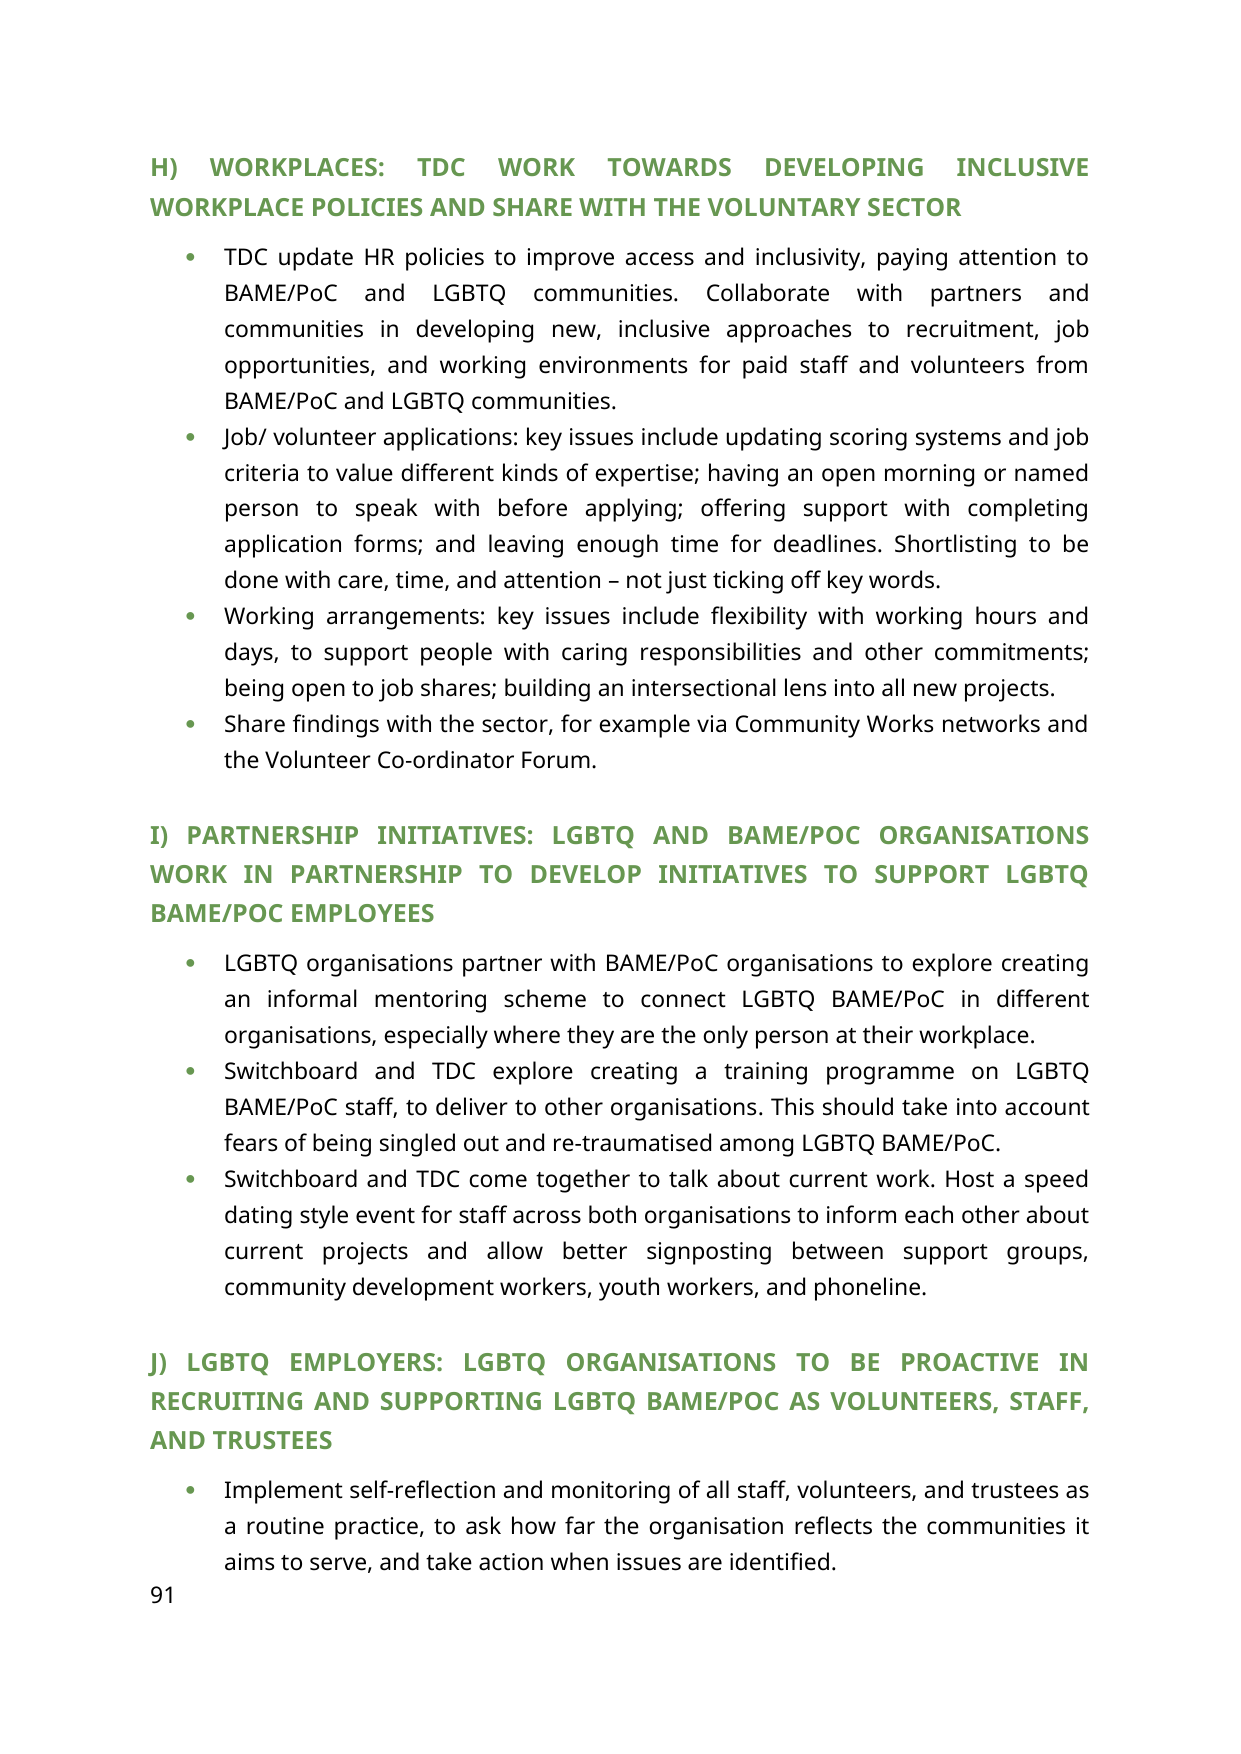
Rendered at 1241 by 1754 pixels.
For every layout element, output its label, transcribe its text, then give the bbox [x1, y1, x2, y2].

list Job/ volunteer applications: key issues include updating scoring systems and job criteria to value different kinds of expertise; having an open morning or named person to speak with before applying; offering support with completing application forms; and leaving enough time for deadlines. Shortlisting to be done with care, time, and attention – not just ticking off key words. [186, 421, 1090, 596]
list Implement self-reflection and monitoring of all staff, volunteers, and trustees as a routine practice, to ask how far the organisation reflects the communities it aims to serve, and take action when issues are identified. [186, 1474, 1090, 1577]
list Share findings with the sector, for example via Community Works networks and the Volunteer Co-ordinator Forum. [186, 708, 1090, 775]
list Working arrangements: key issues include flexibility with working hours and days, to support people with caring responsibilities and other commitments; being open to job shares; building an intersectional lens into all new projects. [186, 600, 1090, 703]
subtitle I) Partnership initiatives: LGBTQ and BAME/PoC organisations work in partnership to develop initiatives to support LGBTQ BAME/PoC employees [150, 817, 1090, 930]
list Switchboard and TDC explore creating a training programme on LGBTQ BAME/PoC staff, to deliver to other organisations. This should take into account fears of being singled out and re-traumatised among LGBTQ BAME/PoC. [186, 1055, 1090, 1158]
list LGBTQ organisations partner with BAME/PoC organisations to explore creating an informal mentoring scheme to connect LGBTQ BAME/PoC in different organisations, especially where they are the only person at their workplace. [186, 947, 1090, 1051]
list TDC update HR policies to improve access and inclusivity, paying attention to BAME/PoC and LGBTQ communities. Collaborate with partners and communities in developing new, inclusive approaches to recruitment, job opportunities, and working environments for paid staff and volunteers from BAME/PoC and LGBTQ communities. [186, 241, 1090, 416]
subtitle H) WORKPLACES: TDC work towards developing inclusive workplace policies and share with the voluntary sector [150, 150, 1090, 223]
list Switchboard and TDC come together to talk about current work. Host a speed dating style event for staff across both organisations to inform each other about current projects and allow better signposting between support groups, community development workers, youth workers, and phoneline. [186, 1163, 1090, 1302]
subtitle J) LGBTQ employers: LGBTQ organisations to be proactive in recruiting and supporting LGBTQ BAME/PoC as volunteers, staff, and trustees [150, 1344, 1090, 1457]
